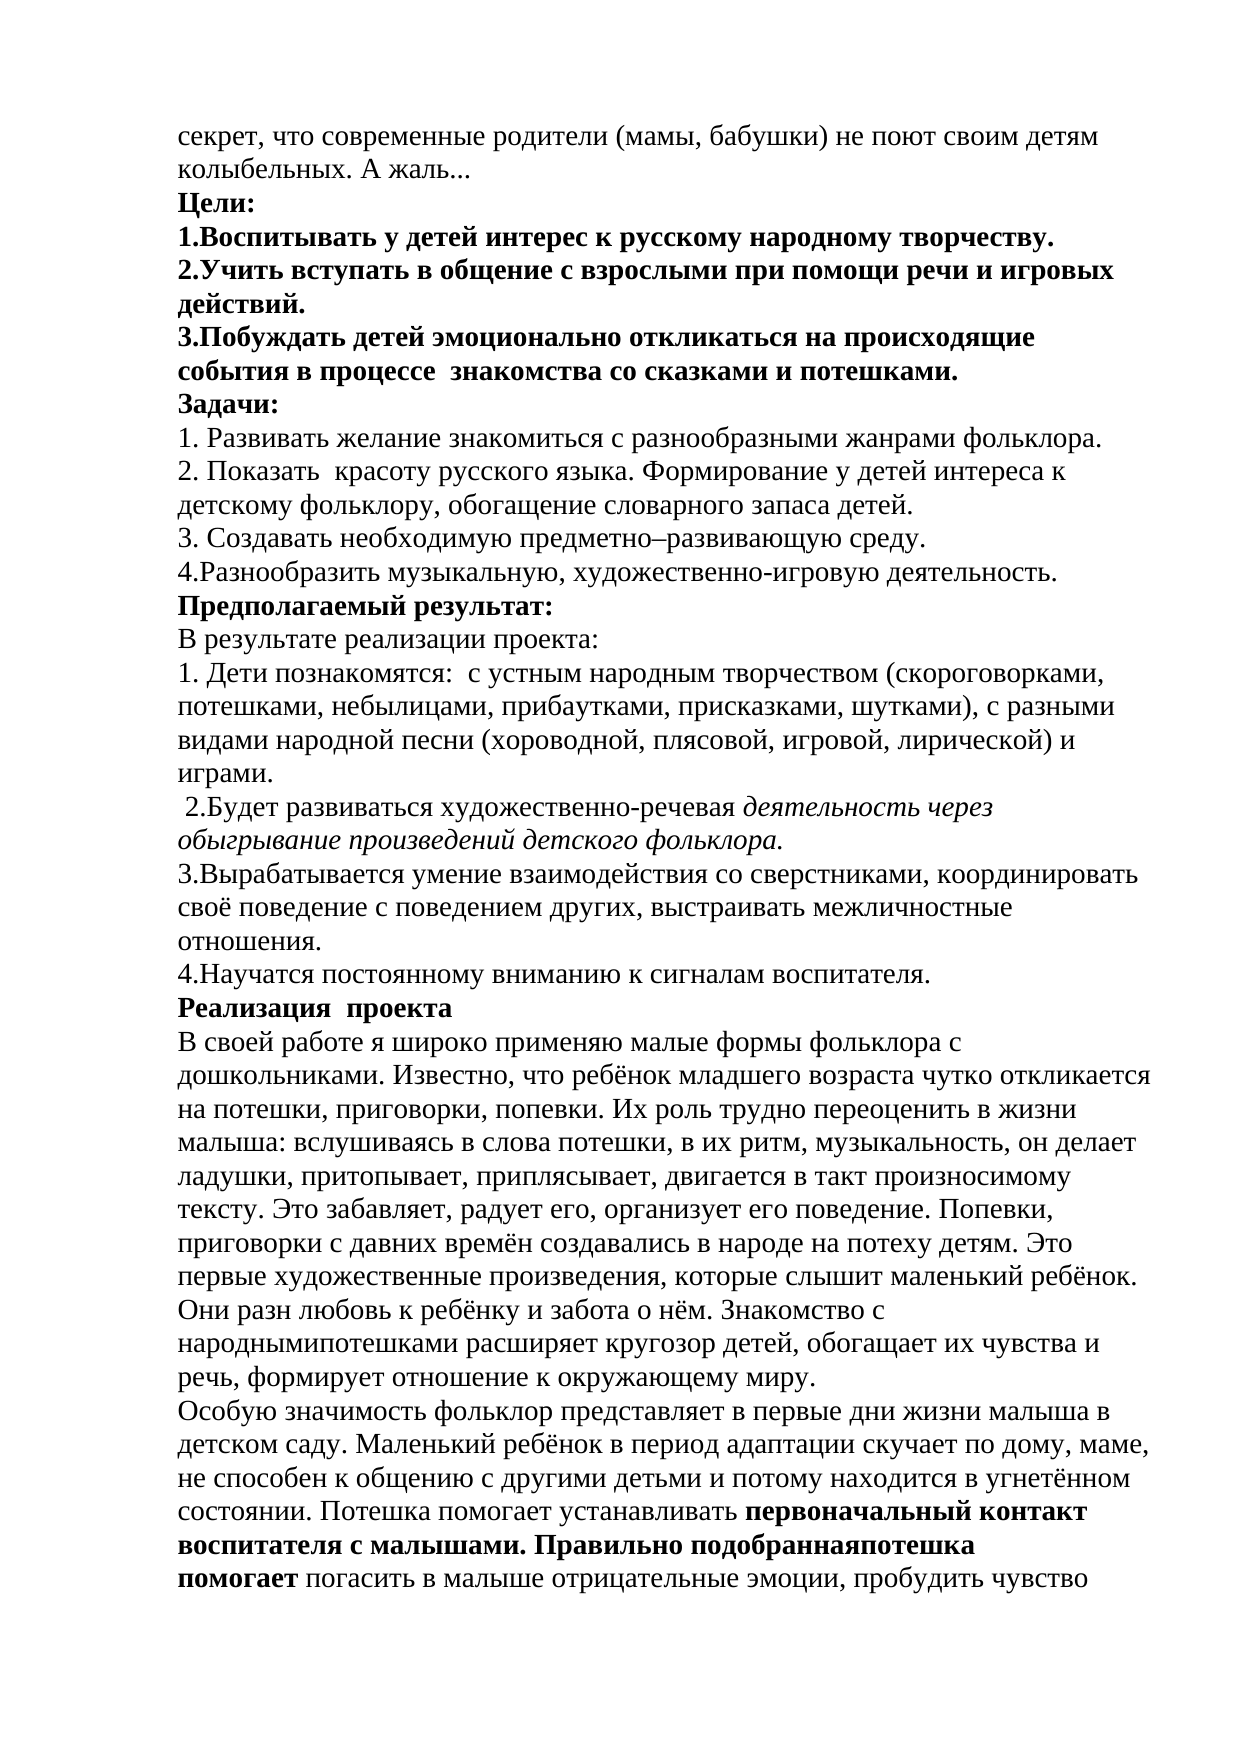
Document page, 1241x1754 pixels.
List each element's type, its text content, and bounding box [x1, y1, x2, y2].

text В результате реализации проекта: [177, 621, 1152, 655]
text Реализация проекта [177, 990, 1152, 1024]
text Цели: [177, 185, 1152, 219]
text 2. Показать красоту русского языка. Формирование у детей интереса к детскому фольклору, обогащение словарного запаса детей. [177, 453, 1152, 521]
text 2.Будет развиваться художественно-речевая деятельность через обыгрывание произведений детского фольклора. [177, 789, 1152, 856]
text 1. Развивать желание знакомиться с разнообразными жанрами фольклора. [177, 420, 1152, 453]
text 3.Побуждать детей эмоционально откликаться на происходящие события в процессе знакомства со сказками и потешками. [177, 319, 1152, 386]
text В своей работе я широко применяю малые формы фольклора с дошкольниками. Известно, что ребёнок младшего возраста чутко откликается на потешки, приговорки, попевки. Их роль трудно переоценить в жизни малыша: вслушиваясь в слова потешки, в их ритм, музыкальность, он делает ладушки, притопывает, приплясывает, двигается в такт произносимому тексту. Это забавляет, радует его, организует его поведение. Попевки, приговорки с давних времён создавались в народе на потеху детям. Это первые художественные произведения, которые слышит маленький ребёнок. Они разн любовь к ребёнку и забота о нём. Знакомство с народнымипотешками расширяет кругозор детей, обогащает их чувства и речь, формирует отношение к окружающему миру. [177, 1024, 1152, 1393]
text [177, 1393, 1152, 1594]
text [177, 118, 1152, 185]
text 3.Вырабатывается умение взаимодействия со сверстниками, координировать своё поведение с поведением других, выстраивать межличностные отношения. [177, 856, 1152, 957]
text 1. Дети познакомятся: с устным народным творчеством (скороговорками, потешками, небылицами, прибаутками, присказками, шутками), с разными видами народной песни (хороводной, плясовой, игровой, лирической) и играми. [177, 655, 1152, 789]
text Задачи: [177, 386, 1152, 420]
text 3. Создавать необходимую предметно–развивающую среду. [177, 521, 1152, 554]
text 4.Разнообразить музыкальную, художественно-игровую деятельность. [177, 554, 1152, 588]
text Предполагаемый результат: [177, 588, 1152, 621]
text 2.Учить вступать в общение с взрослыми при помощи речи и игровых действий. [177, 252, 1152, 319]
text 1.Воспитывать у детей интерес к русскому народному творчеству. [177, 219, 1152, 252]
text 4.Научатся постоянному вниманию к сигналам воспитателя. [177, 957, 1152, 990]
